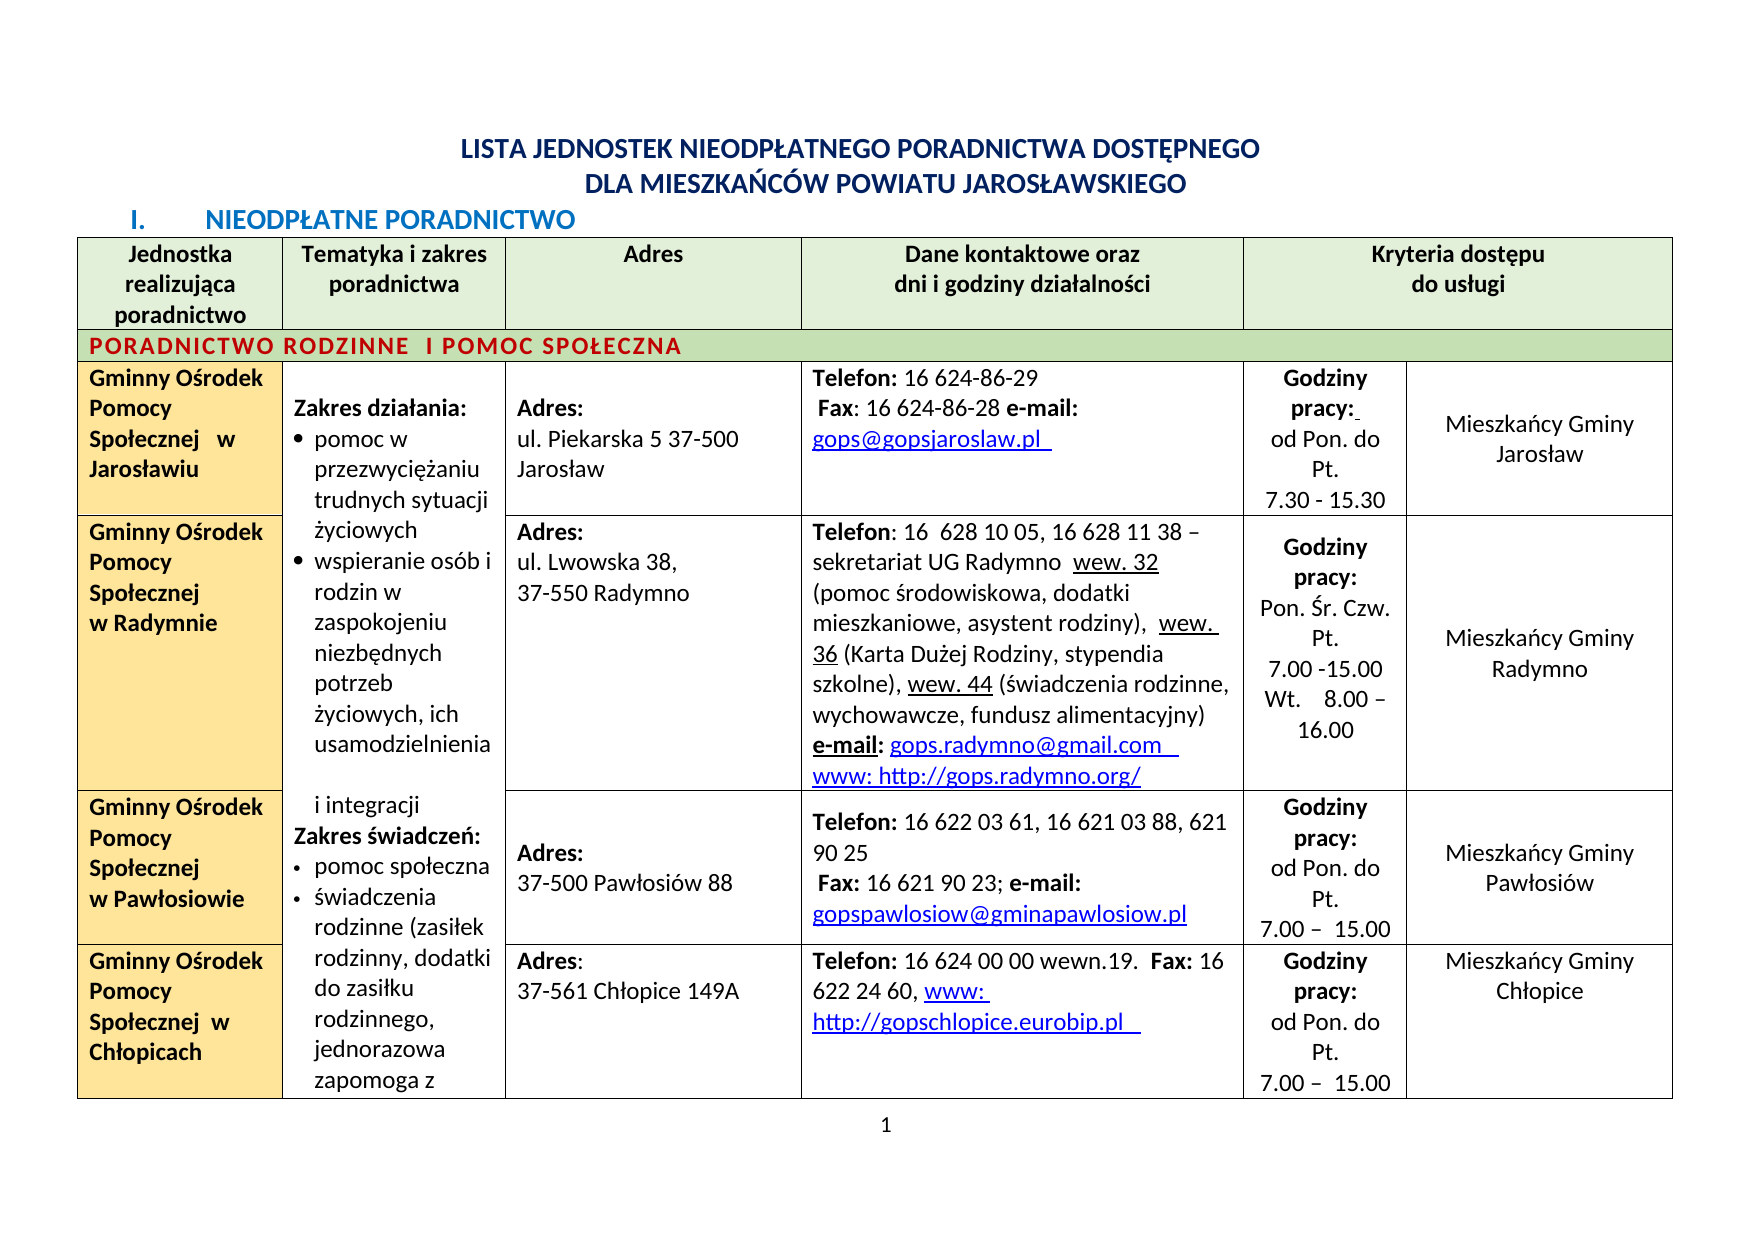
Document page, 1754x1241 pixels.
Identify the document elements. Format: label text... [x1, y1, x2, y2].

table_cell Telefon: 16 624 00 00 wewn.19. Fax: 16 622 24 60, www: http://gopschlopice.eurobip.pl [802, 945, 1243, 1098]
table_cell Godziny pracy: od Pon. do Pt. 7.00 – 15.00 [1244, 791, 1406, 944]
table_cell Telefon: 16 624-86-29 Fax: 16 624-86-28 e-mail: gops@gopsjaroslaw.pl [802, 362, 1243, 514]
list NIEODPŁATNE PORADNICTWO [130, 201, 1679, 237]
table_header Jednostka realizująca poradnictwo [78, 238, 282, 329]
table_cell Mieszkańcy Gminy Pawłosiów [1407, 791, 1672, 944]
table_cell Mieszkańcy Gminy Chłopice [1407, 945, 1672, 1098]
table_cell Adres: ul. Lwowska 38, 37-550 Radymno [506, 516, 801, 790]
table_cell Godziny pracy: od Pon. do Pt. 7.30 - 15.30 [1244, 362, 1406, 514]
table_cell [1244, 945, 1406, 1098]
table_cell Gminny Ośrodek Pomocy Społecznej w Jarosławiu [78, 362, 282, 514]
table_cell Telefon: 16 628 10 05, 16 628 11 38 – sekretariat UG Radymno wew. 32 (pomoc środowiskowa, dodatki mieszkaniowe, asystent rodziny), wew. 36 (Karta Dużej Rodziny, stypendia szkolne), wew. 44 (świadczenia rodzinne, wychowawcze, fundusz alimentacyjny) e-mail: gops.radymno@gmail.com www: http://gops.radymno.org/ [802, 516, 1243, 790]
table_cell Adres: 37-561 Chłopice 149A [506, 945, 801, 1098]
table_header Tematyka i zakres poradnictwa [283, 238, 505, 329]
text LISTA JEDNOSTEK NIEODPŁATNEGO PORADNICTWA DOSTĘPNEGO [93, 130, 1628, 166]
table_cell Mieszkańcy Gminy Radymno [1407, 516, 1672, 790]
table_cell Adres: ul. Piekarska 5 37-500 Jarosław [506, 362, 801, 514]
table_cell Adres: 37-500 Pawłosiów 88 [506, 791, 801, 944]
table_header Adres [506, 238, 801, 329]
table_cell Zakres działania: pomoc w przezwyciężaniu trudnych sytuacji życiowych wspieranie osób i rodzin w zaspokojeniu niezbędnych potrzeb życiowych, ich usamodzielnienia i integracji Zakres świadczeń: pomoc społeczna świadczenia rodzinne (zasiłek rodzinny, dodatki do zasiłku rodzinnego, jednorazowa zapomoga z tytułu urodzenia się dziecka, zasiłek pielęgnacyjny, świadczenie pielęgnacyjne, specjalny zasiłek opiekuńczy, świadczenie rodzicielskie świadczenie wychowawcze 500 plus świadczenie Dobry start 300 plus jednorazowe świadczenie Za życiem fundusz alimentacyjny dodatek mieszkaniowy i energetyczny stypendia szkolne i zasiłki szkolne Karta Dużej Rodziny pomoc żywnościowa [283, 362, 505, 1098]
table_cell Gminny Ośrodek Pomocy Społecznej w Radymnie [78, 516, 282, 790]
table_cell Gminny Ośrodek Pomocy Społecznej w Chłopicach [78, 945, 282, 1098]
text DLA MIESZKAŃCÓW POWIATU JAROSŁAWSKIEGO [93, 166, 1679, 201]
table_cell Gminny Ośrodek Pomocy Społecznej w Pawłosiowie [78, 791, 282, 944]
table_cell Mieszkańcy Gminy Jarosław [1407, 362, 1672, 514]
table_cell PORADNICTWO RODZINNE I POMOC SPOŁECZNA [78, 330, 1672, 361]
table_cell Telefon: 16 622 03 61, 16 621 03 88, 621 90 25 Fax: 16 621 90 23; e-mail: gopspawlosiow@gminapawlosiow.pl [802, 791, 1243, 944]
table_cell Godziny pracy: Pon. Śr. Czw. Pt. 7.00 -15.00 Wt. 8.00 – 16.00 [1244, 516, 1406, 790]
table_header Dane kontaktowe oraz dni i godziny działalności [802, 238, 1243, 329]
table_header Kryteria dostępu do usługi [1244, 238, 1672, 329]
